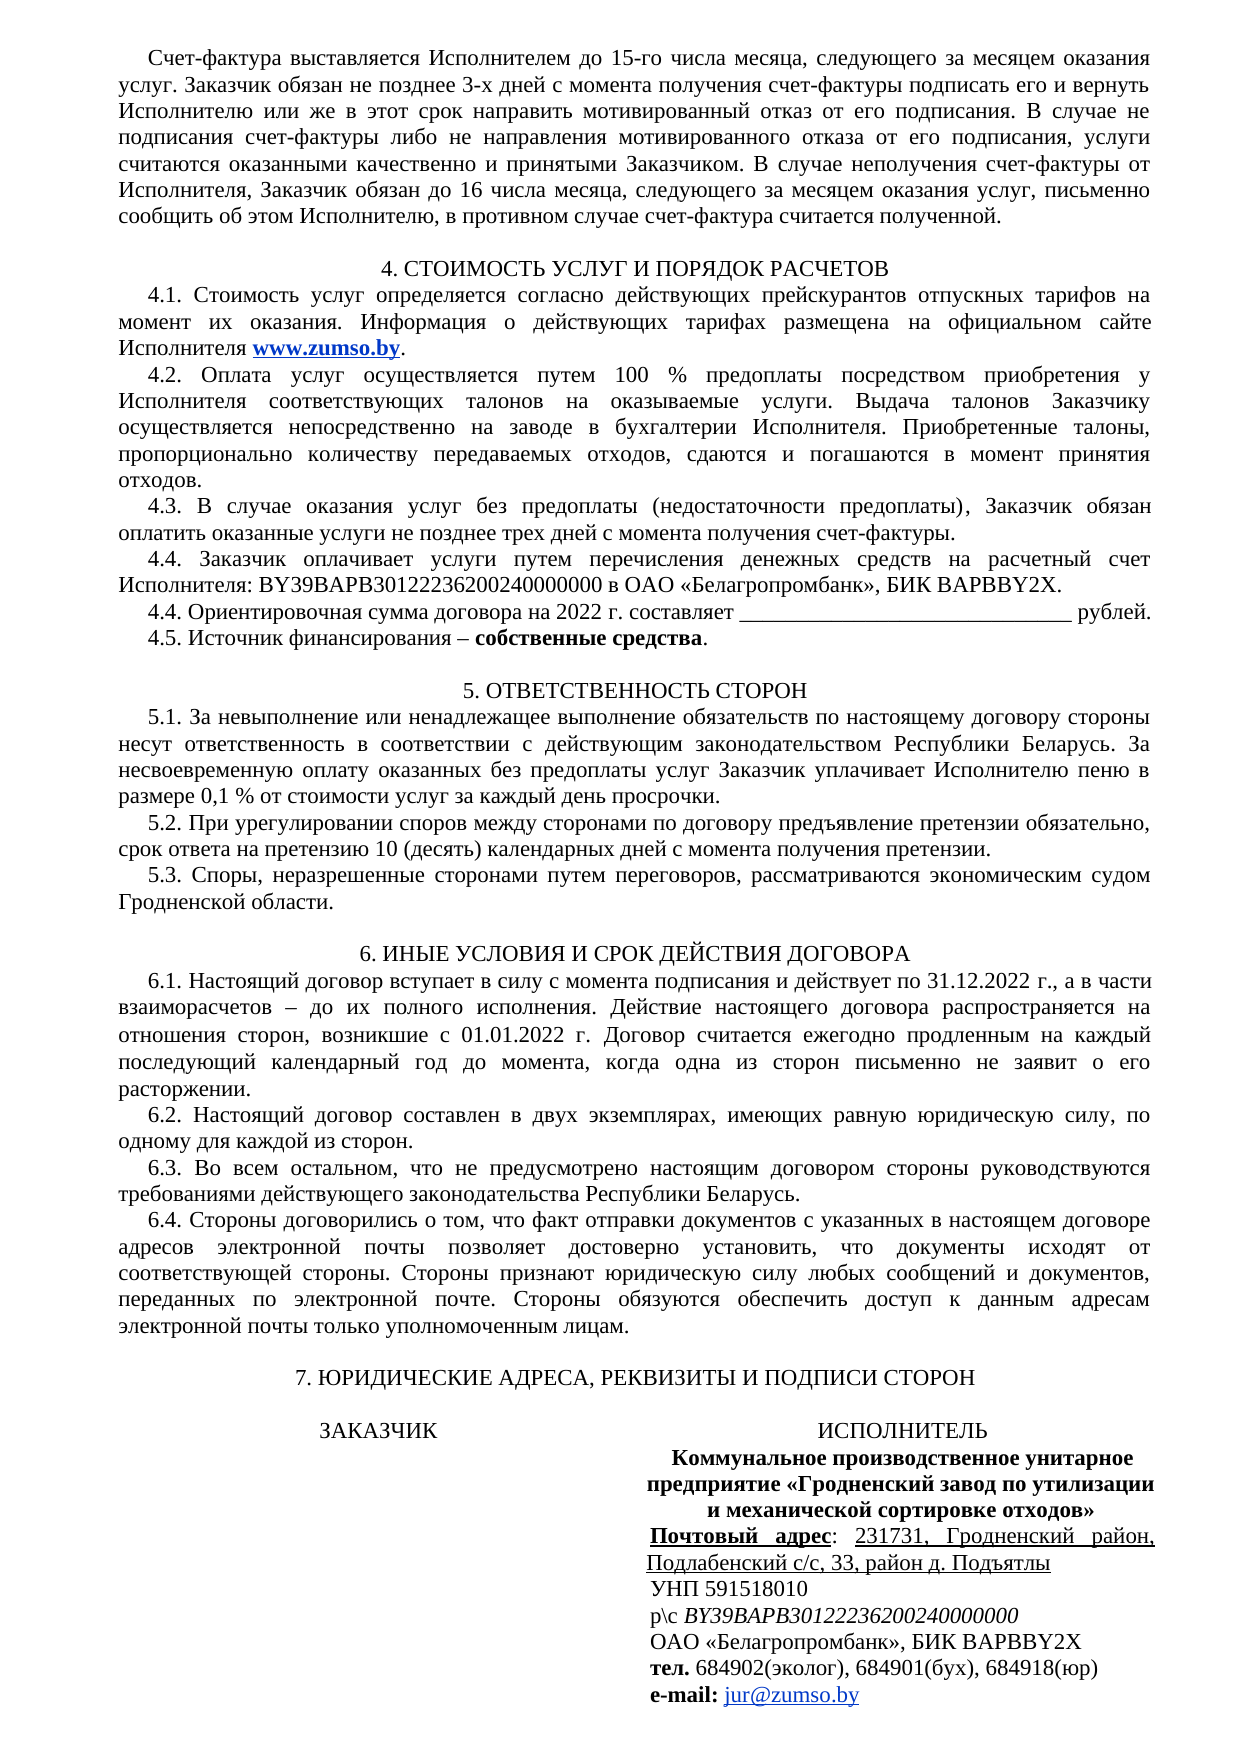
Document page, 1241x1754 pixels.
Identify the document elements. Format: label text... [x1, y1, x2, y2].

text Счет-фактура выставляется Исполнителем до 15-го числа месяца, следующего за месяцем оказания услуг. Заказчик обязан не позднее 3-х дней с момента получения счет-фактуры подписать его и вернуть Исполнителю или же в этот срок направить мотивированный отказ от его подписания. В случае не подписания счет-фактуры либо не направления мотивированного отказа от его подписания, услуги считаются оказанными качественно и принятыми Заказчиком. В случае неполучения счет-фактуры от Исполнителя, Заказчик обязан до 16 числа месяца, следующего за месяцем оказания услуг, письменно сообщить об этом Исполнителю, в противном случае счет-фактура считается полученной. [118, 44, 1152, 229]
text 4.3. В случае оказания услуг без предоплаты (недостаточности предоплаты), Заказчик обязан оплатить оказанные услуги не позднее трех дней с момента получения счет-фактуры. [118, 492, 1152, 545]
text 6.4. Стороны договорились о том, что факт отправки документов с указанных в настоящем договоре адресов электронной почты позволяет достоверно установить, что документы исходят от соответствующей стороны. Стороны признают юридическую силу любых сообщений и документов, переданных по электронной почте. Стороны обязуются обеспечить доступ к данным адресам электронной почты только уполномоченным лицам. [118, 1206, 1152, 1338]
text 4.4. Ориентировочная сумма договора на 2022 г. составляет _____________________________ рублей. [118, 598, 1152, 624]
text 4.4. Заказчик оплачивает услуги путем перечисления денежных средств на расчетный счет Исполнителя: BY39BAPB30122236200240000000 в ОАО «Белагропромбанк», БИК BAPBBY2Х. [118, 545, 1152, 598]
text 6. ИНЫЕ УСЛОВИЯ И СРОК ДЕЙСТВИЯ ДОГОВОРА [118, 940, 1152, 967]
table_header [635, 1417, 1167, 1707]
text 6.1. Настоящий договор вступает в силу с момента подписания и действует по 31.12.2022 г., а в части взаиморасчетов – до их полного исполнения. Действие настоящего договора распространяется на отношения сторон, возникшие с 01.01.2022 г. Договор считается ежегодно продленным на каждый последующий календарный год до момента, когда одна из сторон письменно не заявит о его расторжении. [118, 967, 1152, 1101]
text 4.2. Оплата услуг осуществляется путем 100 % предоплаты посредством приобретения у Исполнителя соответствующих талонов на оказываемые услуги. Выдача талонов Заказчику осуществляется непосредственно на заводе в бухгалтерии Исполнителя. Приобретенные талоны, пропорционально количеству передаваемых отходов, сдаются и погашаются в момент принятия отходов. [118, 361, 1152, 492]
text 5.1. За невыполнение или ненадлежащее выполнение обязательств по настоящему договору стороны несут ответственность в соответствии с действующим законодательством Республики Беларусь. За несвоевременную оплату оказанных без предоплаты услуг Заказчик уплачивает Исполнителю пеню в размере 0,1 % от стоимости услуг за каждый день просрочки. [118, 703, 1152, 809]
text 7. ЮРИДИЧЕСКИЕ АДРЕСА, РЕКВИЗИТЫ И ПОДПИСИ СТОРОН [118, 1364, 1152, 1391]
text 4. СТОИМОСТЬ УСЛУГ И ПОРЯДОК РАСЧЕТОВ [118, 255, 1152, 282]
table_header ЗАКАЗЧИК [118, 1417, 635, 1707]
text 5.2. При урегулировании споров между сторонами по договору предъявление претензии обязательно, срок ответа на претензию 10 (десять) календарных дней с момента получения претензии. [118, 809, 1152, 861]
text 4.1. Стоимость услуг определяется согласно действующих прейскурантов отпускных тарифов на момент их оказания. Информация о действующих тарифах размещена на официальном сайте Исполнителя www.zumso.by. [118, 282, 1152, 361]
text 5. ОТВЕТСТВЕННОСТЬ СТОРОН [118, 677, 1152, 703]
text 4.5. Источник финансирования – собственные средства. [118, 624, 1152, 651]
text 6.3. Во всем остальном, что не предусмотрено настоящим договором стороны руководствуются требованиями действующего законодательства Республики Беларусь. [118, 1154, 1152, 1206]
text 5.3. Споры, неразрешенные сторонами путем переговоров, рассматриваются экономическим судом Гродненской области. [118, 861, 1152, 914]
text 6.2. Настоящий договор составлен в двух экземплярах, имеющих равную юридическую силу, по одному для каждой из сторон. [118, 1101, 1152, 1154]
